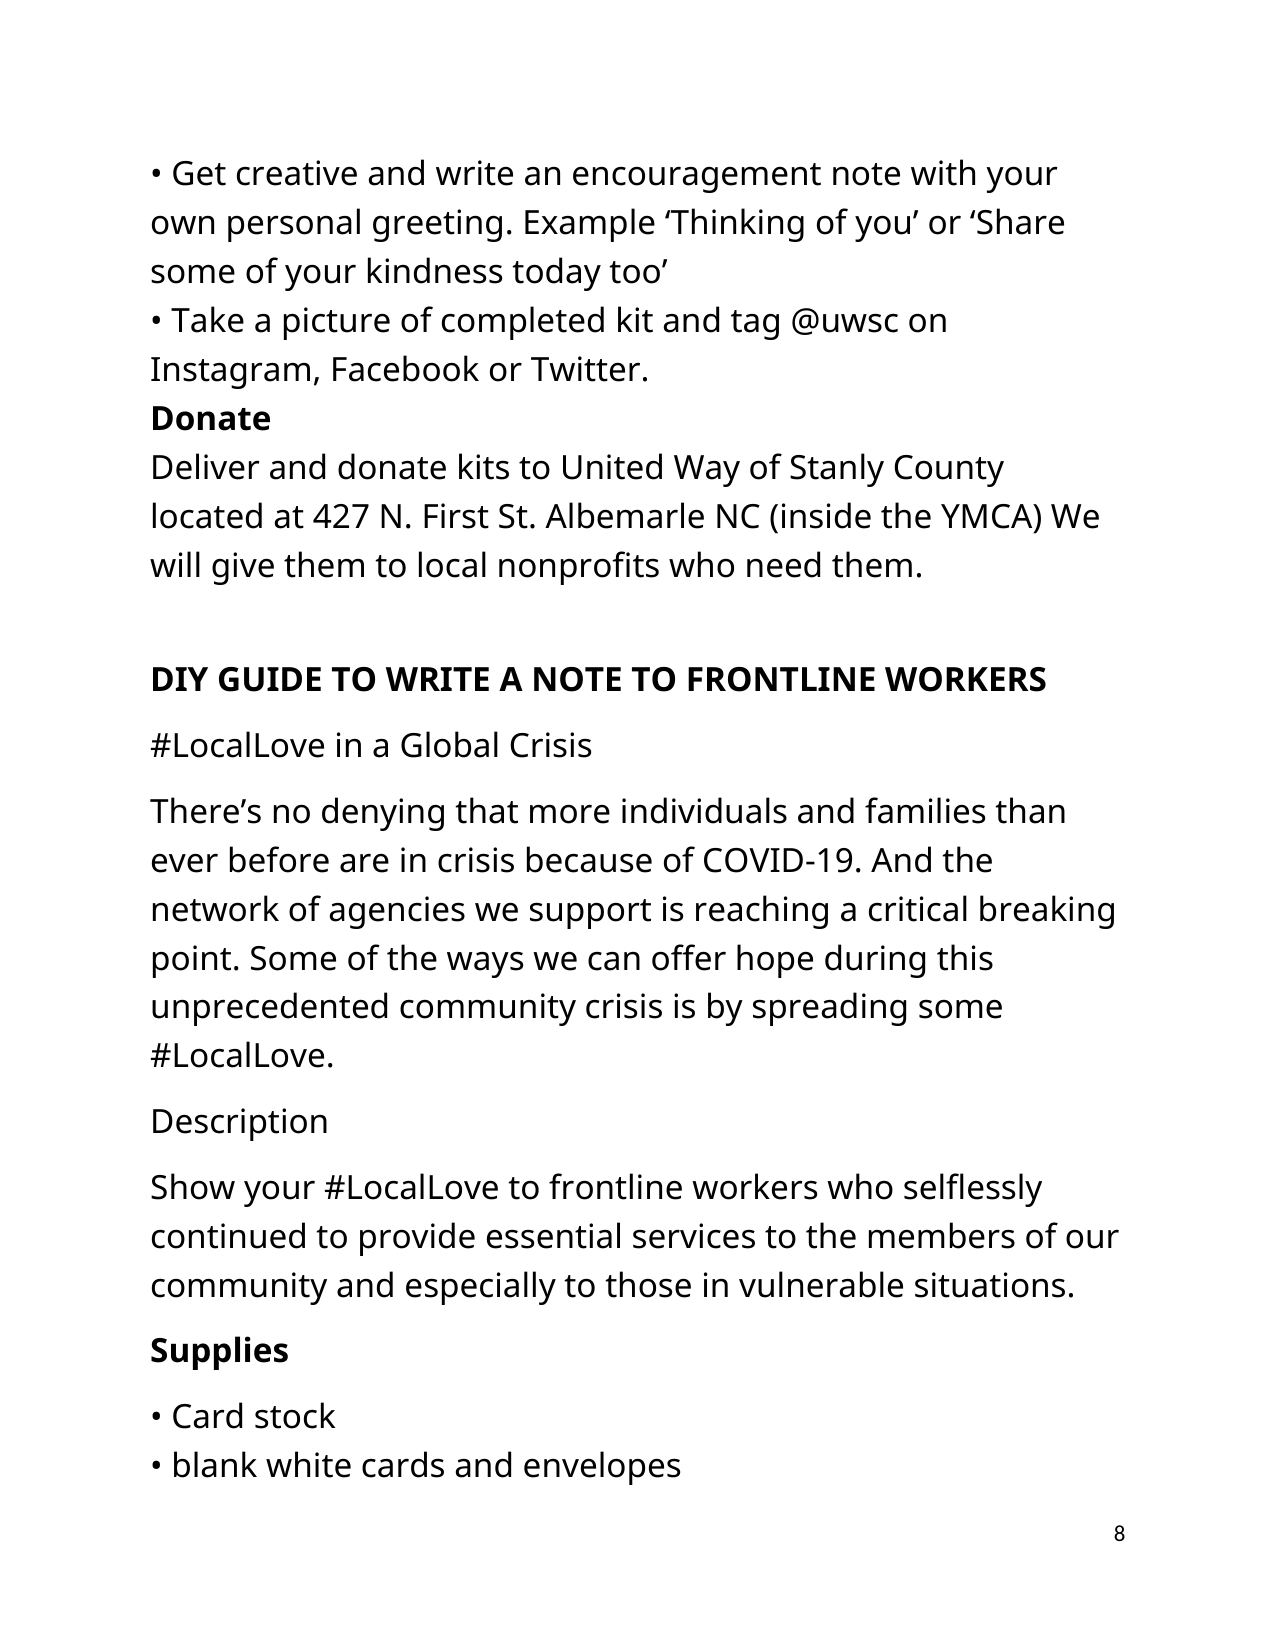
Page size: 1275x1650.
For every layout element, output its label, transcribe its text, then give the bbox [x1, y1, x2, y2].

text Description [150, 1098, 1125, 1143]
text Show your #LocalLove to frontline workers who selflessly continued to provide essential services to the members of our community and especially to those in vulnerable situations. [150, 1163, 1125, 1307]
text • Get creative and write an encouragement note with your own personal greeting. Example ‘Thinking of you’ or ‘Share some of your kindness today too’ [150, 150, 1125, 293]
text • Take a picture of completed kit and tag @uwsc on Instagram, Facebook or Twitter. [150, 297, 1125, 391]
text DIY GUIDE TO WRITE A NOTE TO FRONTLINE WORKERS [150, 656, 1125, 702]
text Deliver and donate kits to United Way of Stanly County located at 427 N. First St. Albemarle NC (inside the YMCA) We will give them to local nonprofits who need them. [150, 444, 1125, 587]
text • Card stock [150, 1393, 1125, 1438]
text There’s no denying that more individuals and families than ever before are in crisis because of COVID-19. And the network of agencies we support is reaching a critical breaking point. Some of the ways we can offer hope during this unprecedented community crisis is by spreading some #LocalLove. [150, 787, 1125, 1078]
text #LocalLove in a Global Crisis [150, 722, 1125, 767]
text Donate [150, 395, 1125, 440]
text • blank white cards and envelopes [150, 1442, 1125, 1487]
text Supplies [150, 1327, 1125, 1372]
